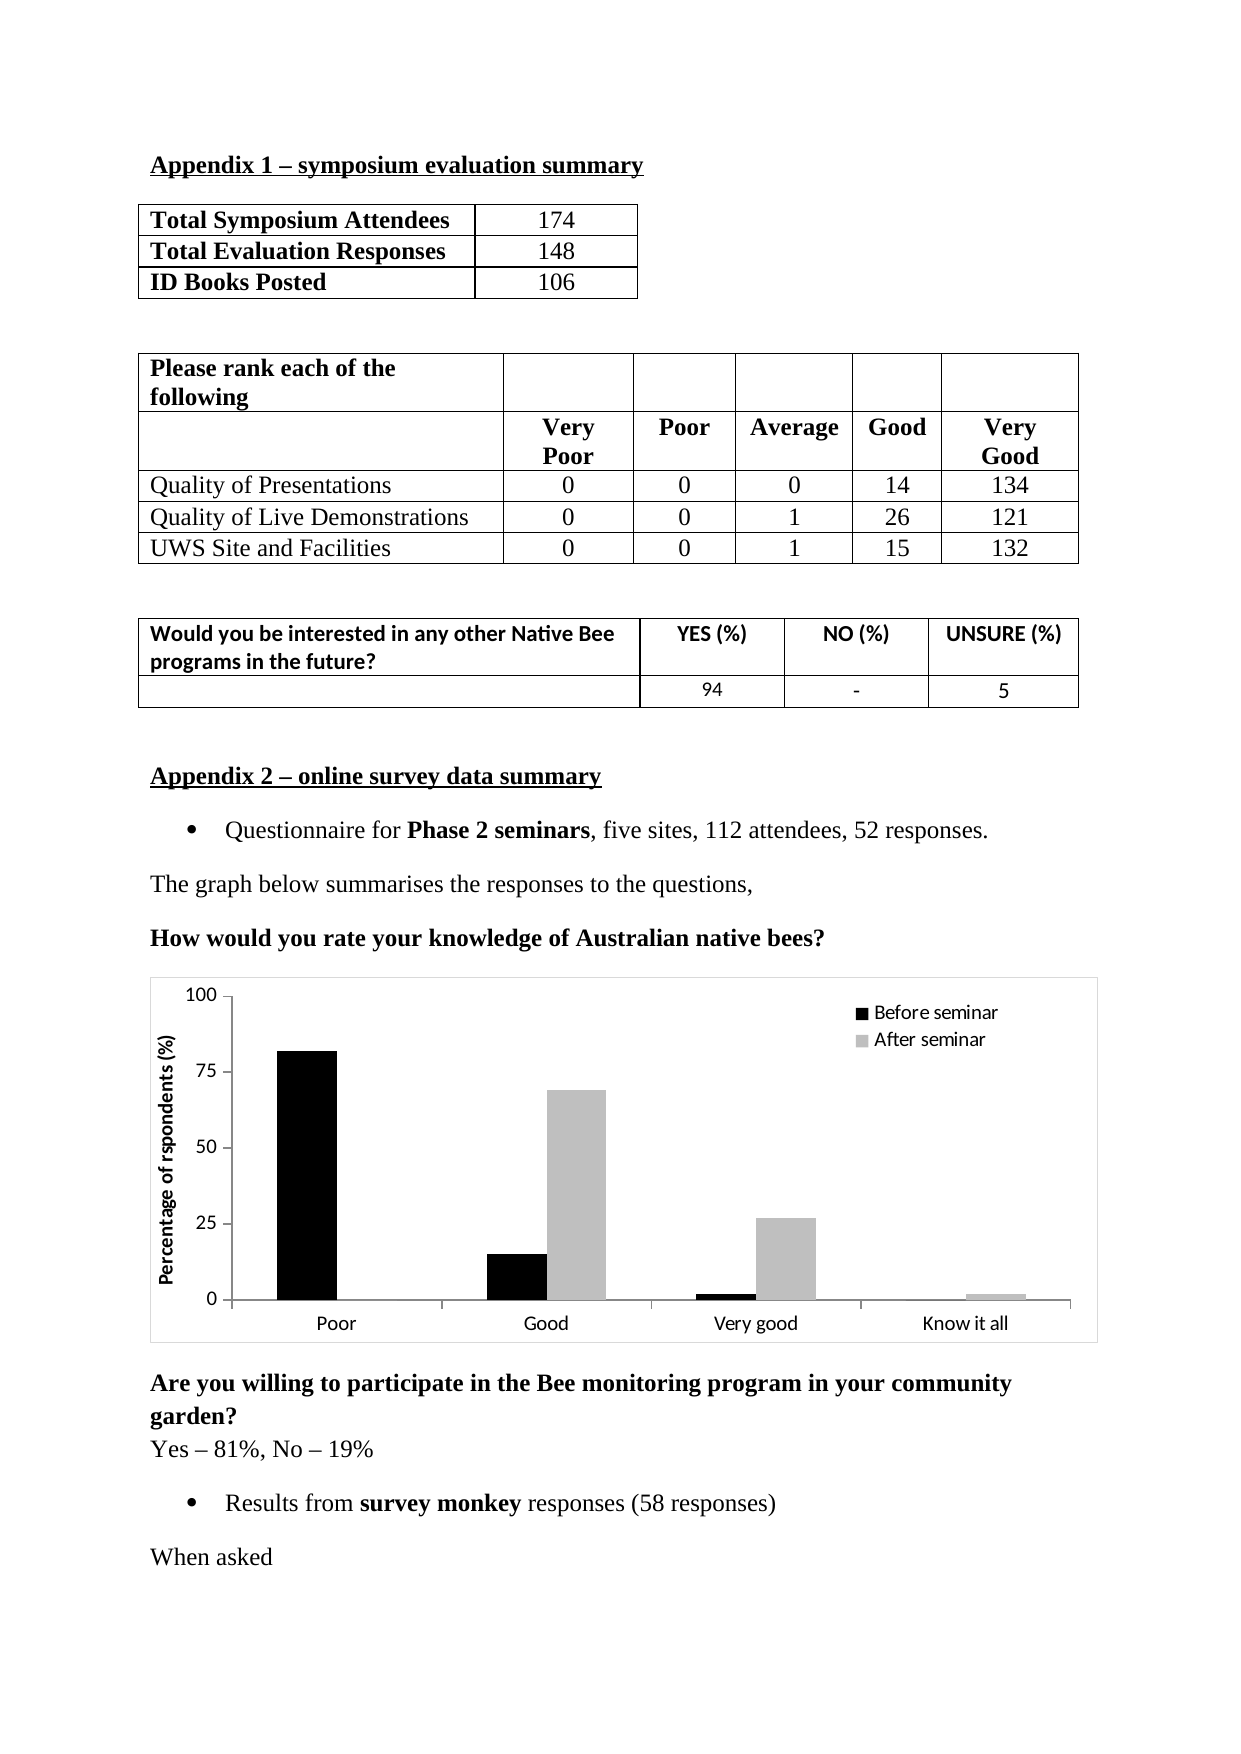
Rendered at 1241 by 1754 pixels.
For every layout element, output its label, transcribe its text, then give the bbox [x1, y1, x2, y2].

text Appendix 2 – online survey data summary [150, 761, 1090, 790]
text When asked [150, 1542, 1090, 1571]
table_cell Very Poor [504, 412, 633, 469]
table_cell - [785, 676, 928, 707]
table_cell Very Good [942, 412, 1078, 469]
table_cell 1 [736, 533, 852, 563]
table_cell 26 [853, 502, 941, 532]
table_header NO (%) [785, 619, 928, 675]
text Yes – 81%, No – 19% [150, 1434, 1090, 1463]
table_cell [139, 676, 639, 707]
subtitle Are you willing to participate in the Bee monitoring program in your community garden? [150, 1368, 1090, 1430]
table_header [736, 354, 852, 411]
table_header UNSURE (%) [929, 619, 1078, 675]
table_cell 132 [942, 533, 1078, 563]
table_header Please rank each of the following [139, 354, 503, 411]
table_cell 0 [634, 471, 735, 501]
table_header [853, 354, 941, 411]
table_header Would you be interested in any other Native Bee programs in the future? [139, 619, 639, 675]
table_cell 5 [929, 676, 1078, 707]
table_cell UWS Site and Facilities [139, 533, 503, 563]
list Results from survey monkey responses (58 responses) [187, 1488, 1090, 1517]
list Questionnaire for Phase 2 seminars, five sites, 112 attendees, 52 responses. [187, 815, 1090, 844]
table_cell 0 [736, 471, 852, 501]
table_cell 94 [641, 676, 784, 707]
table_cell [139, 412, 503, 469]
table_cell 148 [476, 236, 637, 266]
table_cell 1 [736, 502, 852, 532]
table_header [634, 354, 735, 411]
table_cell 106 [476, 268, 637, 298]
table_header [504, 354, 633, 411]
table_cell 15 [853, 533, 941, 563]
text Appendix 1 – symposium evaluation summary [150, 150, 1090, 179]
table_cell Poor [634, 412, 735, 469]
table_cell 0 [634, 533, 735, 563]
table_header YES (%) [641, 619, 784, 675]
table_cell 0 [504, 502, 633, 532]
table_cell 14 [853, 471, 941, 501]
table_header [942, 354, 1078, 411]
table_cell Good [853, 412, 941, 469]
table_cell 0 [634, 502, 735, 532]
table_cell 0 [504, 533, 633, 563]
table_header Total Symposium Attendees [139, 205, 474, 235]
table_cell 121 [942, 502, 1078, 532]
table_cell ID Books Posted [139, 268, 474, 298]
table_cell 134 [942, 471, 1078, 501]
table_cell 0 [504, 471, 633, 501]
text How would you rate your knowledge of Australian native bees? [150, 923, 1090, 952]
table_cell Quality of Presentations [139, 471, 503, 501]
table_cell Quality of Live Demonstrations [139, 502, 503, 532]
table_header 174 [476, 205, 637, 235]
table_cell Total Evaluation Responses [139, 236, 474, 266]
text The graph below summarises the responses to the questions, [150, 869, 1090, 898]
table_cell Average [736, 412, 852, 469]
